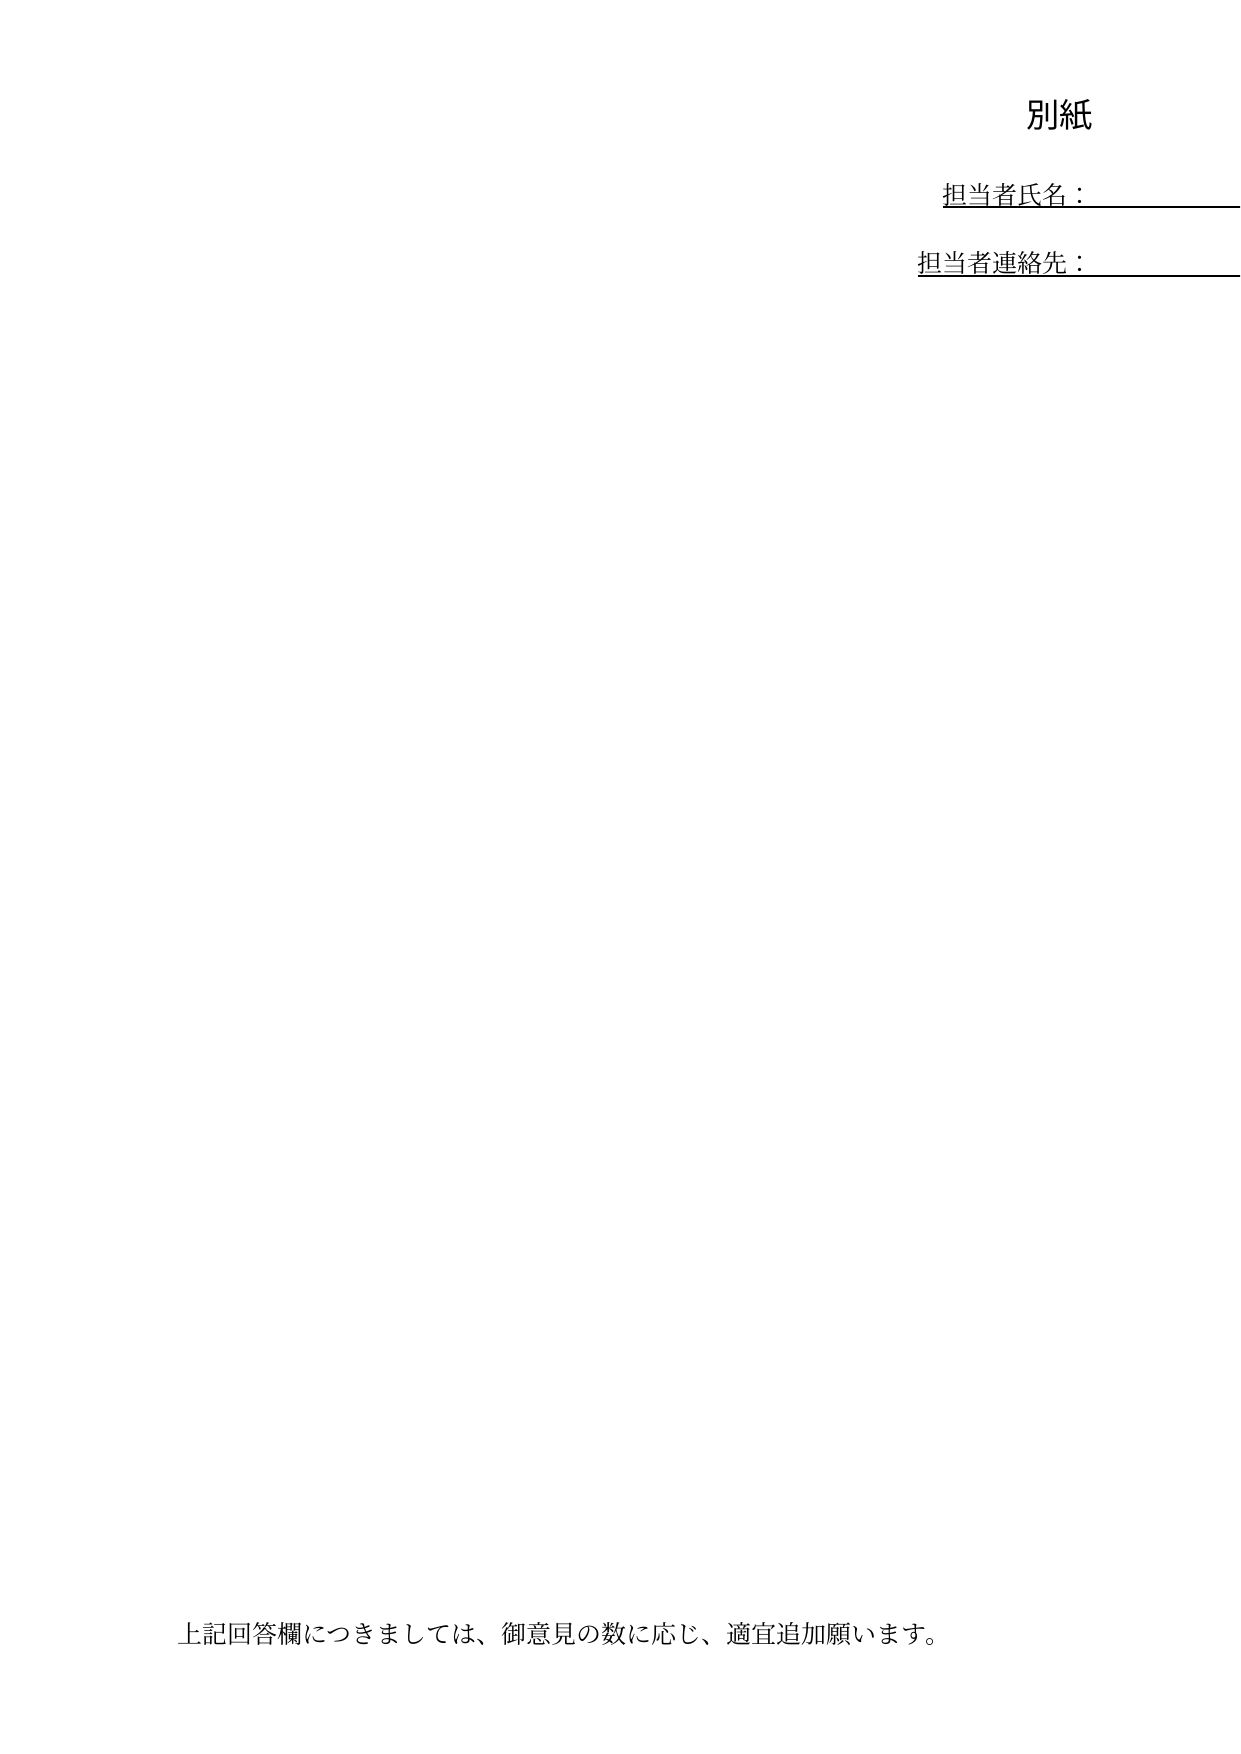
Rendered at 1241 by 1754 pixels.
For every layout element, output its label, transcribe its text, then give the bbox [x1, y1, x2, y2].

text 担当者氏名： [177, 159, 1092, 228]
text 担当者連絡先： [177, 228, 1092, 296]
